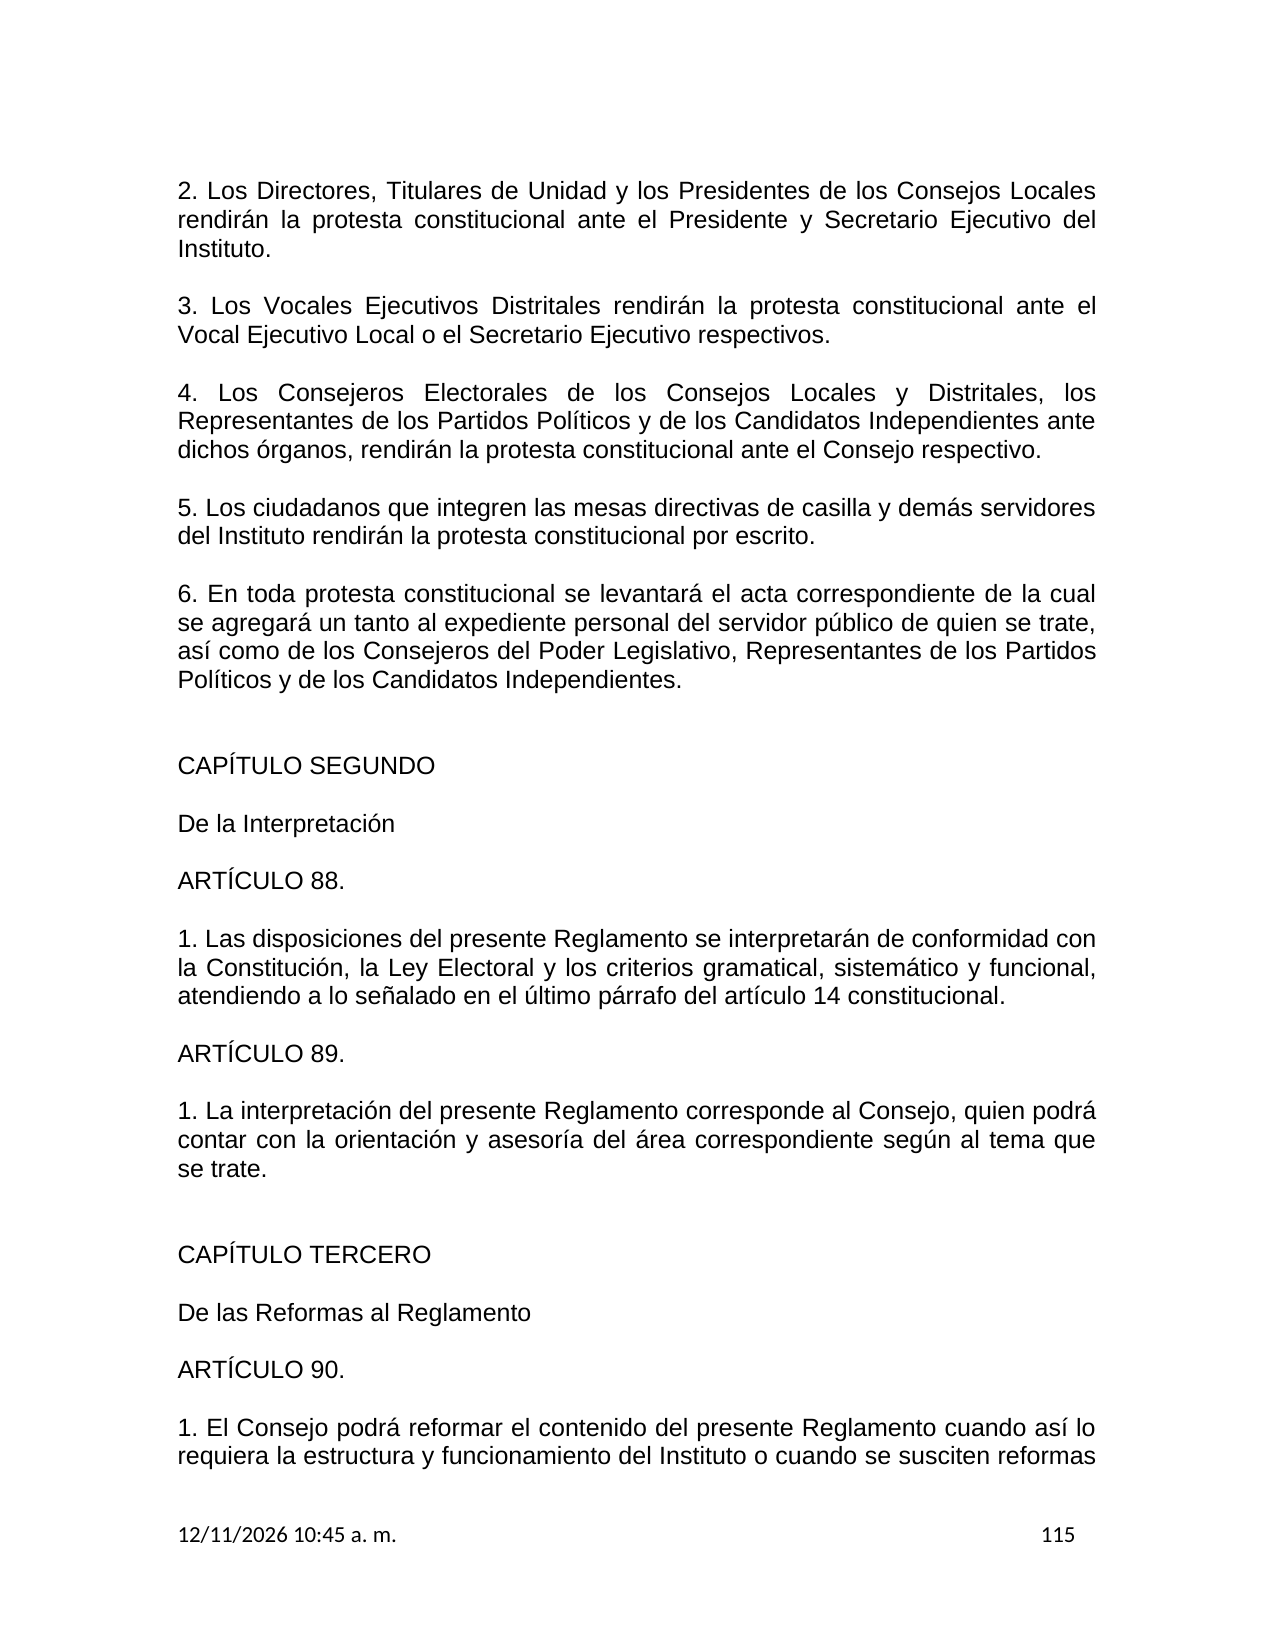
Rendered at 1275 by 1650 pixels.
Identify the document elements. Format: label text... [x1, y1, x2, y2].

text ARTÍCULO 90. [177, 1355, 1098, 1384]
text ARTÍCULO 89. [177, 1039, 1098, 1068]
text ARTÍCULO 88. [177, 866, 1098, 895]
text 2. Los Directores, Titulares de Unidad y los Presidentes de los Consejos Locales rendirán la protesta constitucional ante el Presidente y Secretario Ejecutivo del Instituto. [177, 176, 1098, 263]
text 5. Los ciudadanos que integren las mesas directivas de casilla y demás servidores del Instituto rendirán la protesta constitucional por escrito. [177, 493, 1098, 550]
text CAPÍTULO TERCERO [177, 1240, 1098, 1269]
text CAPÍTULO SEGUNDO [177, 751, 1098, 780]
text 6. En toda protesta constitucional se levantará el acta correspondiente de la cual se agregará un tanto al expediente personal del servidor público de quien se trate, así como de los Consejeros del Poder Legislativo, Representantes de los Partidos Políticos y de los Candidatos Independientes. [177, 579, 1098, 694]
text 1. La interpretación del presente Reglamento corresponde al Consejo, quien podrá contar con la orientación y asesoría del área correspondiente según al tema que se trate. [177, 1096, 1098, 1183]
text 4. Los Consejeros Electorales de los Consejos Locales y Distritales, los Representantes de los Partidos Políticos y de los Candidatos Independientes ante dichos órganos, rendirán la protesta constitucional ante el Consejo respectivo. [177, 378, 1098, 464]
text De las Reformas al Reglamento [177, 1298, 1098, 1326]
text 3. Los Vocales Ejecutivos Distritales rendirán la protesta constitucional ante el Vocal Ejecutivo Local o el Secretario Ejecutivo respectivos. [177, 291, 1098, 349]
text 1. Las disposiciones del presente Reglamento se interpretarán de conformidad con la Constitución, la Ley Electoral y los criterios gramatical, sistemático y funcional, atendiendo a lo señalado en el último párrafo del artículo 14 constitucional. [177, 924, 1098, 1010]
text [177, 1413, 1098, 1470]
text De la Interpretación [177, 809, 1098, 838]
